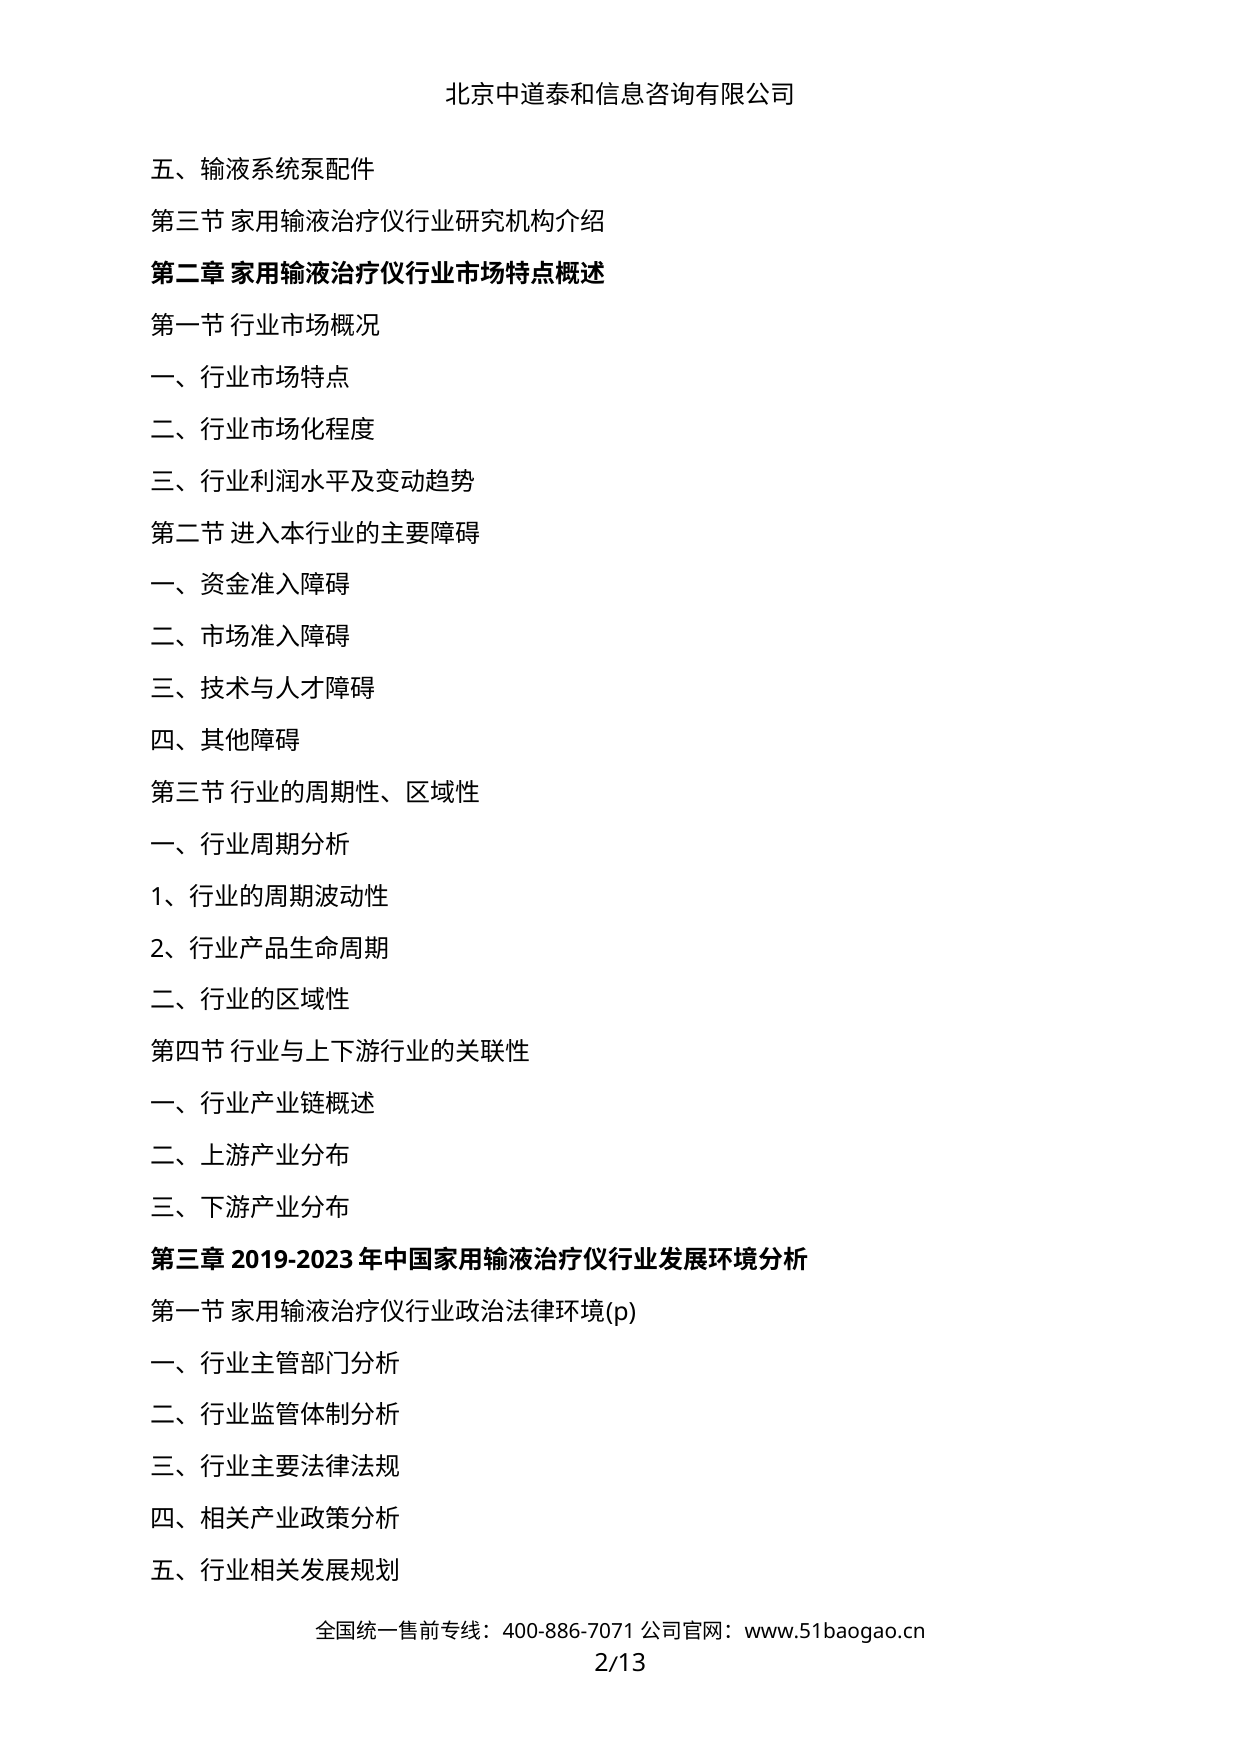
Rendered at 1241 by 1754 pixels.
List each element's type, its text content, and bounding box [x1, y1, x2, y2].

text 二、行业市场化程度 [150, 409, 1090, 446]
text 三、技术与人才障碍 [150, 669, 1090, 705]
text 四、相关产业政策分析 [150, 1499, 1090, 1535]
text 一、行业周期分析 [150, 824, 1090, 861]
text 五、输液系统泵配件 [150, 150, 1090, 186]
text 一、行业产业链概述 [150, 1084, 1090, 1120]
text 三、行业利润水平及变动趋势 [150, 461, 1090, 497]
text 1、行业的周期波动性 [150, 876, 1090, 912]
text 二、行业监管体制分析 [150, 1395, 1090, 1431]
text 一、行业市场特点 [150, 357, 1090, 394]
text 三、行业主要法律法规 [150, 1447, 1090, 1483]
text 第一节 行业市场概况 [150, 306, 1090, 342]
text 第三节 家用输液治疗仪行业研究机构介绍 [150, 202, 1090, 238]
text 第三章 2019-2023年中国家用输液治疗仪行业发展环境分析 [150, 1239, 1090, 1276]
text 四、其他障碍 [150, 721, 1090, 757]
text 三、下游产业分布 [150, 1187, 1090, 1224]
text 二、上游产业分布 [150, 1136, 1090, 1172]
text 五、行业相关发展规划 [150, 1551, 1090, 1587]
text 一、资金准入障碍 [150, 565, 1090, 601]
text 2、行业产品生命周期 [150, 928, 1090, 964]
text 一、行业主管部门分析 [150, 1343, 1090, 1379]
text 第二节 进入本行业的主要障碍 [150, 513, 1090, 549]
text 第一节 家用输液治疗仪行业政治法律环境(p) [150, 1291, 1090, 1327]
text 二、市场准入障碍 [150, 617, 1090, 653]
text 第二章 家用输液治疗仪行业市场特点概述 [150, 254, 1090, 290]
text 第四节 行业与上下游行业的关联性 [150, 1032, 1090, 1068]
text 第三节 行业的周期性、区域性 [150, 772, 1090, 809]
text 二、行业的区域性 [150, 980, 1090, 1016]
